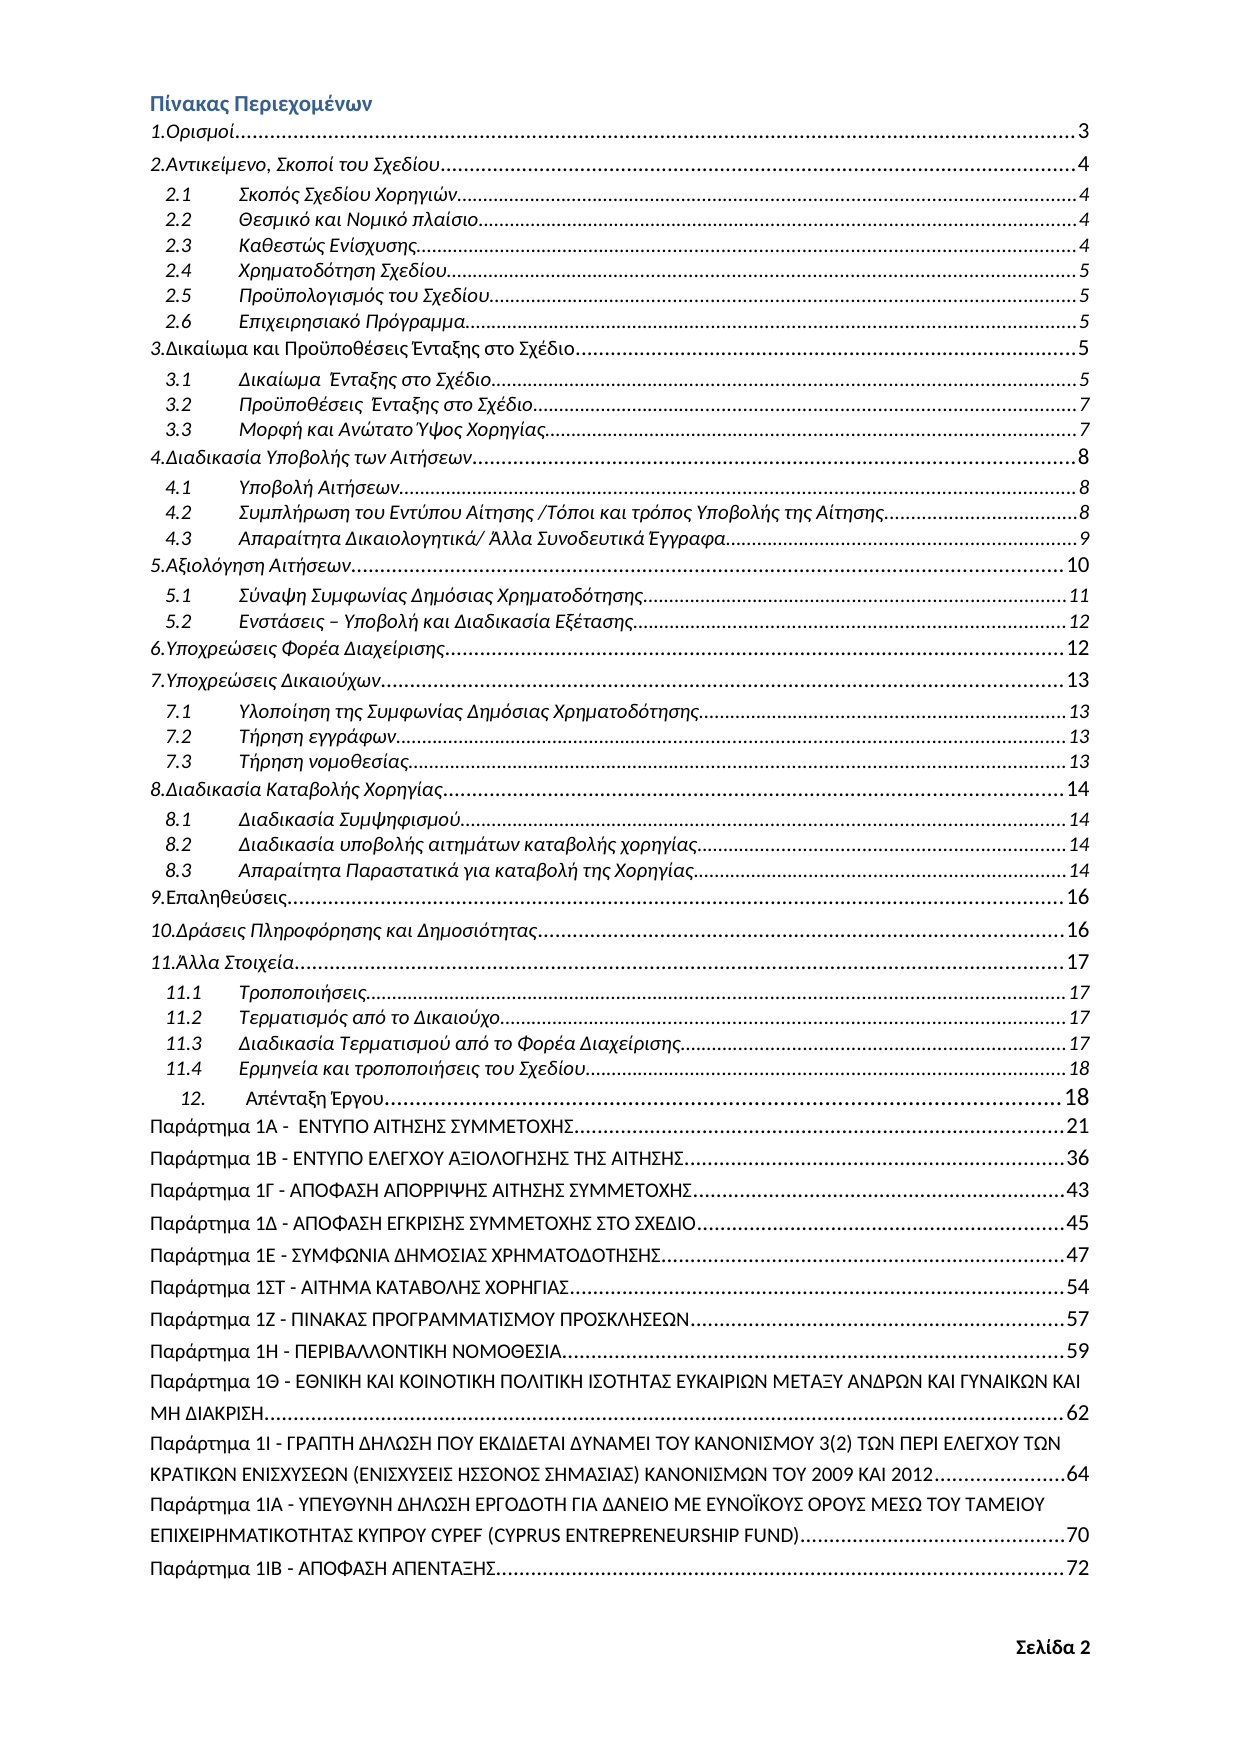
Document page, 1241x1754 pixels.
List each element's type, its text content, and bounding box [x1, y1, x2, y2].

text 2.1 Σκοπός Σχεδίου Χορηγιών 4 [165, 181, 1090, 206]
text 4.Διαδικασία Υποβολής των Αιτήσεων 8 [150, 442, 1090, 470]
text 4.3 Απαραίτητα Δικαιολογητικά/ Άλλα Συνοδευτικά Έγγραφα 9 [165, 525, 1090, 550]
subtitle Πίνακας Περιεχομένων [150, 89, 1090, 117]
text Παράρτημα 1Η - ΠΕΡΙΒΑΛΛΟΝΤΙΚΗ ΝΟΜΟΘΕΣΙΑ 59 [150, 1337, 1090, 1364]
text Παράρτημα 1Ζ - ΠΙΝΑΚΑΣ ΠΡΟΓΡΑΜΜΑΤΙΣΜΟΥ ΠΡΟΣΚΛΗΣΕΩΝ 57 [150, 1304, 1090, 1332]
text 5.2 Ενστάσεις – Υποβολή και Διαδικασία Εξέτασης 12 [165, 608, 1090, 633]
text 8.Διαδικασία Καταβολής Χορηγίας 14 [150, 774, 1090, 802]
text 3.3 Μορφή και Ανώτατο Ύψος Χορηγίας 7 [165, 417, 1090, 442]
text Παράρτημα 1ΙΑ - ΥΠΕΥΘΥΝΗ ΔΗΛΩΣΗ ΕΡΓΟΔΟΤΗ ΓΙΑ ΔΑΝΕΙΟ ΜΕ ΕΥΝΟΪΚΟΥΣ ΟΡΟΥΣ ΜΕΣΩ ΤΟΥ ΤΑΜΕΙΟΥ ΕΠΙΧΕΙΡΗΜΑΤΙΚΟΤΗΤΑΣ ΚΥΠΡΟΥ CYPEF (CYPRUS ENTREPRENEURSHIP FUND) 70 [150, 1491, 1090, 1549]
text 11.4 Ερμηνεία και τροποποιήσεις του Σχεδίου 18 [165, 1055, 1090, 1081]
text Παράρτημα 1Β - ΕΝΤΥΠΟ ΕΛΕΓΧΟΥ ΑΞΙΟΛΟΓΗΣΗΣ ΤΗΣ ΑΙΤΗΣΗΣ 36 [150, 1143, 1090, 1171]
text 7.1 Υλοποίηση της Συμφωνίας Δημόσιας Χρηματοδότησης 13 [165, 698, 1090, 723]
text 8.2 Διαδικασία υποβολής αιτημάτων καταβολής χορηγίας 14 [165, 832, 1090, 857]
text 8.3 Απαραίτητα Παραστατικά για καταβολή της Χορηγίας 14 [165, 857, 1090, 882]
text 2.3 Καθεστώς Ενίσχυσης 4 [165, 232, 1090, 257]
text Παράρτημα 1Ι - ΓΡΑΠΤΗ ΔΗΛΩΣΗ ΠΟΥ ΕΚΔΙΔΕΤΑΙ ΔΥΝΑΜΕΙ ΤΟΥ ΚΑΝΟΝΙΣΜΟΥ 3(2) ΤΩΝ ΠΕΡΙ ΕΛΕΓΧΟΥ ΤΩΝ ΚΡΑΤΙΚΩΝ ΕΝΙΣΧΥΣΕΩΝ (ΕΝΙΣΧΥΣΕΙΣ ΗΣΣΟΝΟΣ ΣΗΜΑΣΙΑΣ) ΚΑΝΟΝΙΣΜΩΝ ΤΟΥ 2009 ΚΑΙ 2012 64 [150, 1430, 1090, 1487]
text Παράρτημα 1Α - ΕΝΤΥΠΟ ΑΙΤΗΣΗΣ ΣΥΜΜΕΤΟΧΗΣ 21 [150, 1111, 1090, 1139]
text Παράρτημα 1Θ - ΕΘΝΙΚΗ ΚΑΙ ΚΟΙΝΟΤΙΚΗ ΠΟΛΙΤΙΚΗ ΙΣΟΤΗΤΑΣ ΕΥΚΑΙΡΙΩΝ ΜΕΤΑΞΥ ΑΝΔΡΩΝ ΚΑΙ ΓΥΝΑΙΚΩΝ ΚΑΙ ΜΗ ΔΙΑΚΡΙΣΗ 62 [150, 1369, 1090, 1426]
text 4.1 Υποβολή Αιτήσεων 8 [165, 474, 1090, 499]
text 2.6 Επιχειρησιακό Πρόγραμμα 5 [165, 308, 1090, 333]
text 8.1 Διαδικασία Συμψηφισμού 14 [165, 806, 1090, 832]
text 7.2 Τήρηση εγγράφων 13 [165, 723, 1090, 749]
text 11.1 Τροποποιήσεις 17 [165, 979, 1090, 1004]
text 1.Ορισμοί 3 [150, 117, 1090, 145]
text 2.Αντικείμενο, Σκοποί του Σχεδίου 4 [150, 149, 1090, 177]
text 10.Δράσεις Πληροφόρησης και Δημοσιότητας 16 [150, 915, 1090, 943]
text Παράρτημα 1ΙΒ - ΑΠΟΦΑΣΗ ΑΠΕΝΤΑΞΗΣ 72 [150, 1553, 1090, 1581]
text 7.Υποχρεώσεις Δικαιούχων 13 [150, 666, 1090, 694]
text Παράρτημα 1ΣΤ - ΑΙΤΗΜΑ ΚΑΤΑΒΟΛΗΣ ΧΟΡΗΓΙΑΣ 54 [150, 1272, 1090, 1300]
text 6.Υποχρεώσεις Φορέα Διαχείρισης 12 [150, 633, 1090, 661]
text 3.1 Δικαίωμα Ένταξης στο Σχέδιο 5 [165, 366, 1090, 391]
text 12. Aπένταξη Έργου 18 [179, 1081, 1090, 1111]
text 9.Επαληθεύσεις 16 [150, 882, 1090, 911]
text 5.1 Σύναψη Συμφωνίας Δημόσιας Χρηματοδότησης 11 [165, 583, 1090, 608]
text Παράρτημα 1Γ - ΑΠΟΦΑΣΗ ΑΠΟΡΡΙΨΗΣ ΑΙΤΗΣΗΣ ΣΥΜΜΕΤΟΧΗΣ 43 [150, 1176, 1090, 1204]
text 2.2 Θεσμικό και Νομικό πλαίσιο 4 [165, 206, 1090, 232]
text 11.3 Διαδικασία Τερματισμού από το Φορέα Διαχείρισης 17 [165, 1030, 1090, 1055]
text 2.4 Χρηματοδότηση Σχεδίου 5 [165, 257, 1090, 283]
text 4.2 Συμπλήρωση του Εντύπου Αίτησης /Τόποι και τρόπος Υποβολής της Αίτησης 8 [165, 499, 1090, 525]
text Παράρτημα 1Δ - ΑΠΟΦΑΣΗ ΕΓΚΡΙΣΗΣ ΣΥΜΜΕΤΟΧΗΣ ΣΤΟ ΣΧΕΔΙΟ 45 [150, 1208, 1090, 1236]
text 2.5 Προϋπολογισμός του Σχεδίου 5 [165, 283, 1090, 308]
text 11.Άλλα Στοιχεία 17 [150, 947, 1090, 975]
text 3.Δικαίωμα και Προϋποθέσεις Ένταξης στο Σχέδιο 5 [150, 333, 1090, 362]
text 7.3 Τήρηση νομοθεσίας 13 [165, 749, 1090, 774]
text 11.2 Τερματισμός από το Δικαιούχο 17 [165, 1004, 1090, 1030]
text Παράρτημα 1Ε - ΣΥΜΦΩΝΙΑ ΔΗΜΟΣΙΑΣ ΧΡΗΜΑΤΟΔΟΤΗΣΗΣ 47 [150, 1240, 1090, 1268]
text 3.2 Προϋποθέσεις Ένταξης στο Σχέδιο 7 [165, 391, 1090, 417]
text 5.Αξιολόγηση Αιτήσεων 10 [150, 550, 1090, 578]
